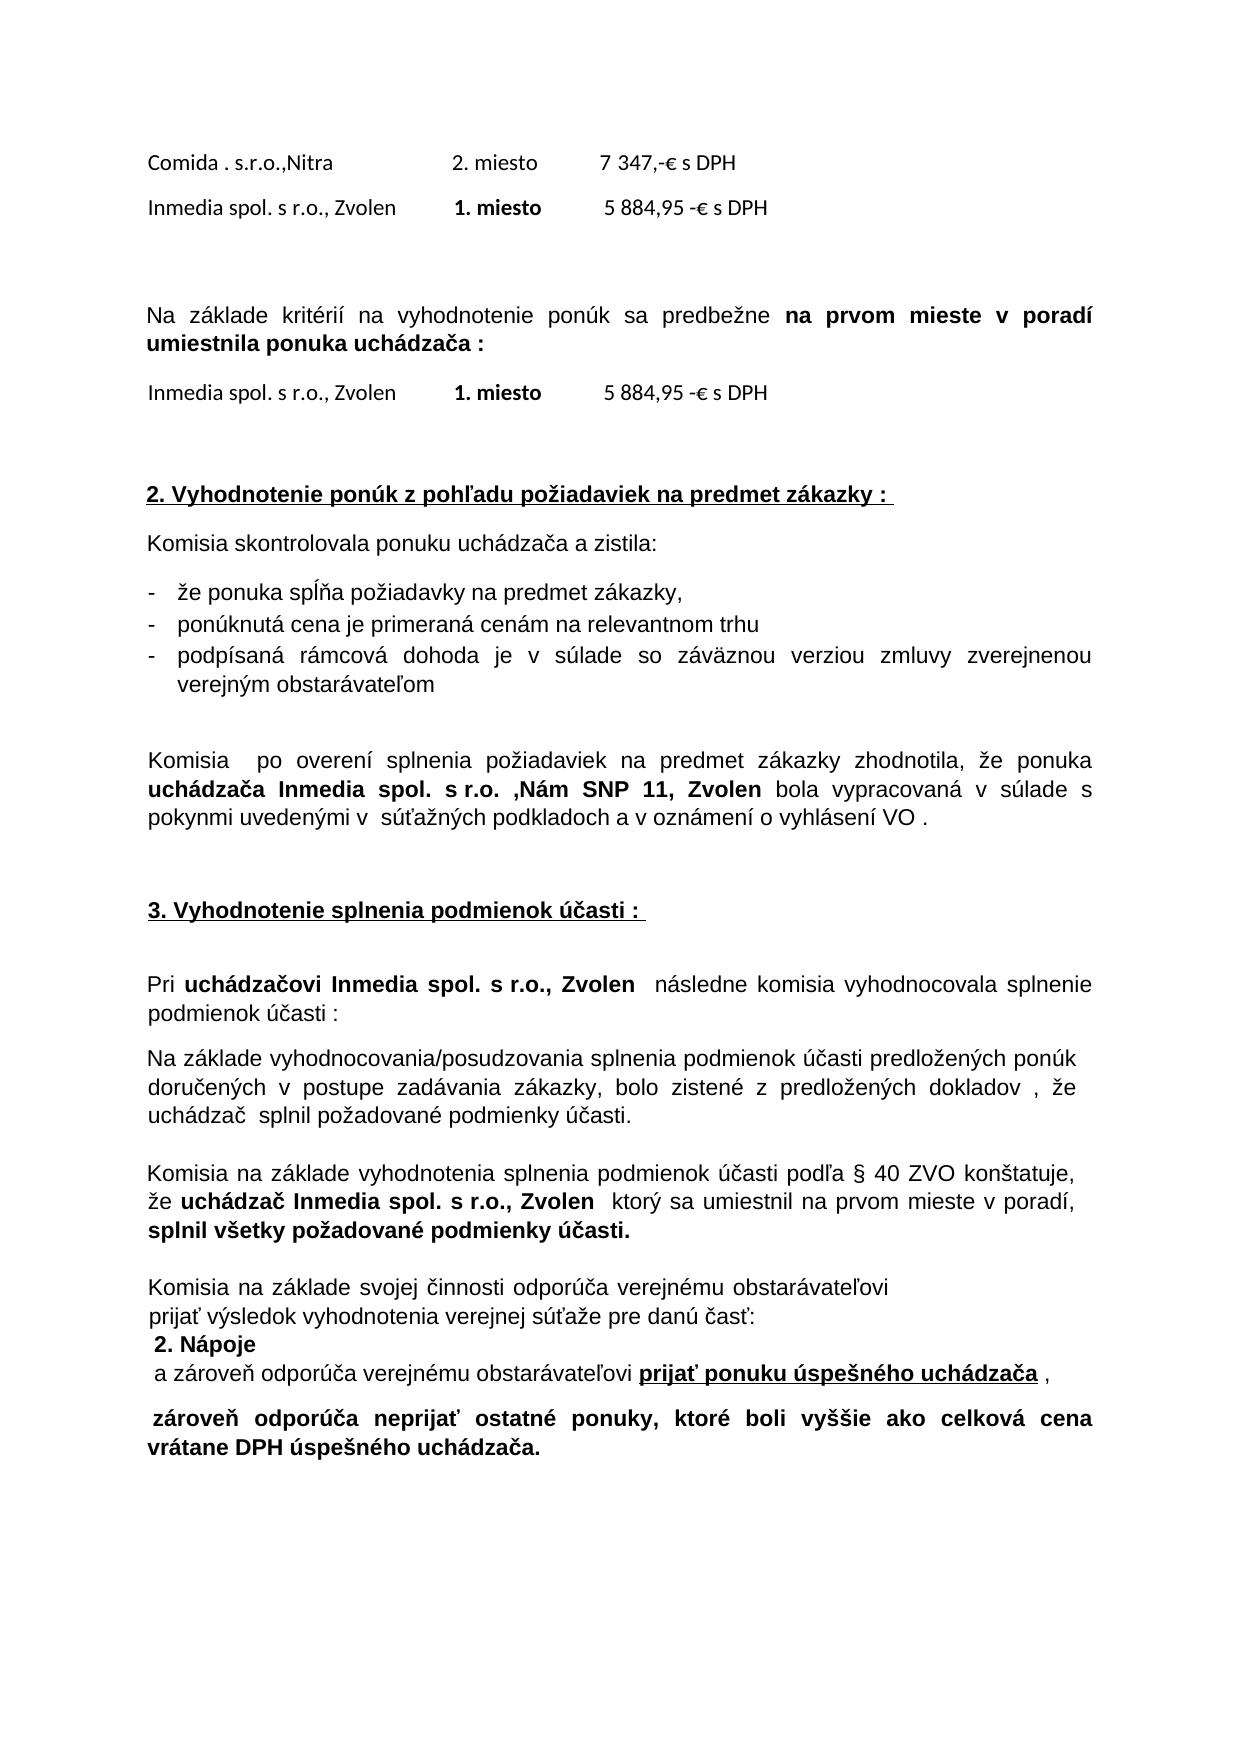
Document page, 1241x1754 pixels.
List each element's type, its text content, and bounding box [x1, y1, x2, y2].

list že ponuka spĺňa požiadavky na predmet zákazky, [148, 579, 1093, 605]
text Komisia na základe vyhodnotenia splnenia podmienok účasti podľa § 40 ZVO konštatuje, že uchádzač Inmedia spol. s r.o., Zvolen ktorý sa umiestnil na prvom mieste v poradí, splnil všetky požadované podmienky účasti. [147, 1160, 1076, 1243]
text zároveň odporúča neprijať ostatné ponuky, ktoré boli vyššie ako celková cena vrátane DPH úspešného uchádzača. [146, 1405, 1093, 1460]
text Comida . s.r.o.,Nitra 2. miesto 7 347,-€ s DPH [148, 148, 1093, 176]
list podpísaná rámcová dohoda je v súlade so záväznou verziou zmluvy zverejnenou verejným obstarávateľom [148, 642, 1093, 697]
text Inmedia spol. s r.o., Zvolen 1. miesto 5 884,95 -€ s DPH [148, 193, 1093, 221]
text Komisia skontrolovala ponuku uchádzača a zistila: [147, 530, 1093, 556]
text Komisia po overení splnenia požiadaviek na predmet zákazky zhodnotila, že ponuka uchádzača Inmedia spol. s r.o. ,Nám SNP 11, Zvolen bola vypracovaná v súlade s pokynmi uvedenými v súťažných podkladoch a v oznámení o vyhlásení VO . [148, 747, 1093, 831]
text Na základe vyhodnocovania/posudzovania splnenia podmienok účasti predložených ponúk doručených v postupe zadávania zákazky, bolo zistené z predložených dokladov , že uchádzač splnil požadované podmienky účasti. [147, 1045, 1076, 1129]
text a zároveň odporúča verejnému obstarávateľovi prijať ponuku úspešného uchádzača , [148, 1360, 1093, 1386]
text Inmedia spol. s r.o., Zvolen 1. miesto 5 884,95 -€ s DPH [148, 378, 1093, 406]
text Komisia na základe svojej činnosti odporúča verejnému obstarávateľovi prijať výsledok vyhodnotenia verejnej súťaže pre danú časť: [148, 1274, 889, 1329]
list ponúknutá cena je primeraná cenám na relevantnom trhu [148, 611, 1093, 637]
text 3. Vyhodnotenie splnenia podmienok účasti : [148, 897, 1093, 923]
text 2. Nápoje [148, 1331, 889, 1358]
text Pri uchádzačovi Inmedia spol. s r.o., Zvolen následne komisia vyhodnocovala splnenie podmienok účasti : [147, 971, 1093, 1026]
text Na základe kritérií na vyhodnotenie ponúk sa predbežne na prvom mieste v poradí umiestnila ponuka uchádzača : [146, 302, 1093, 357]
text 2. Vyhodnotenie ponúk z pohľadu požiadaviek na predmet zákazky : [146, 481, 1093, 507]
